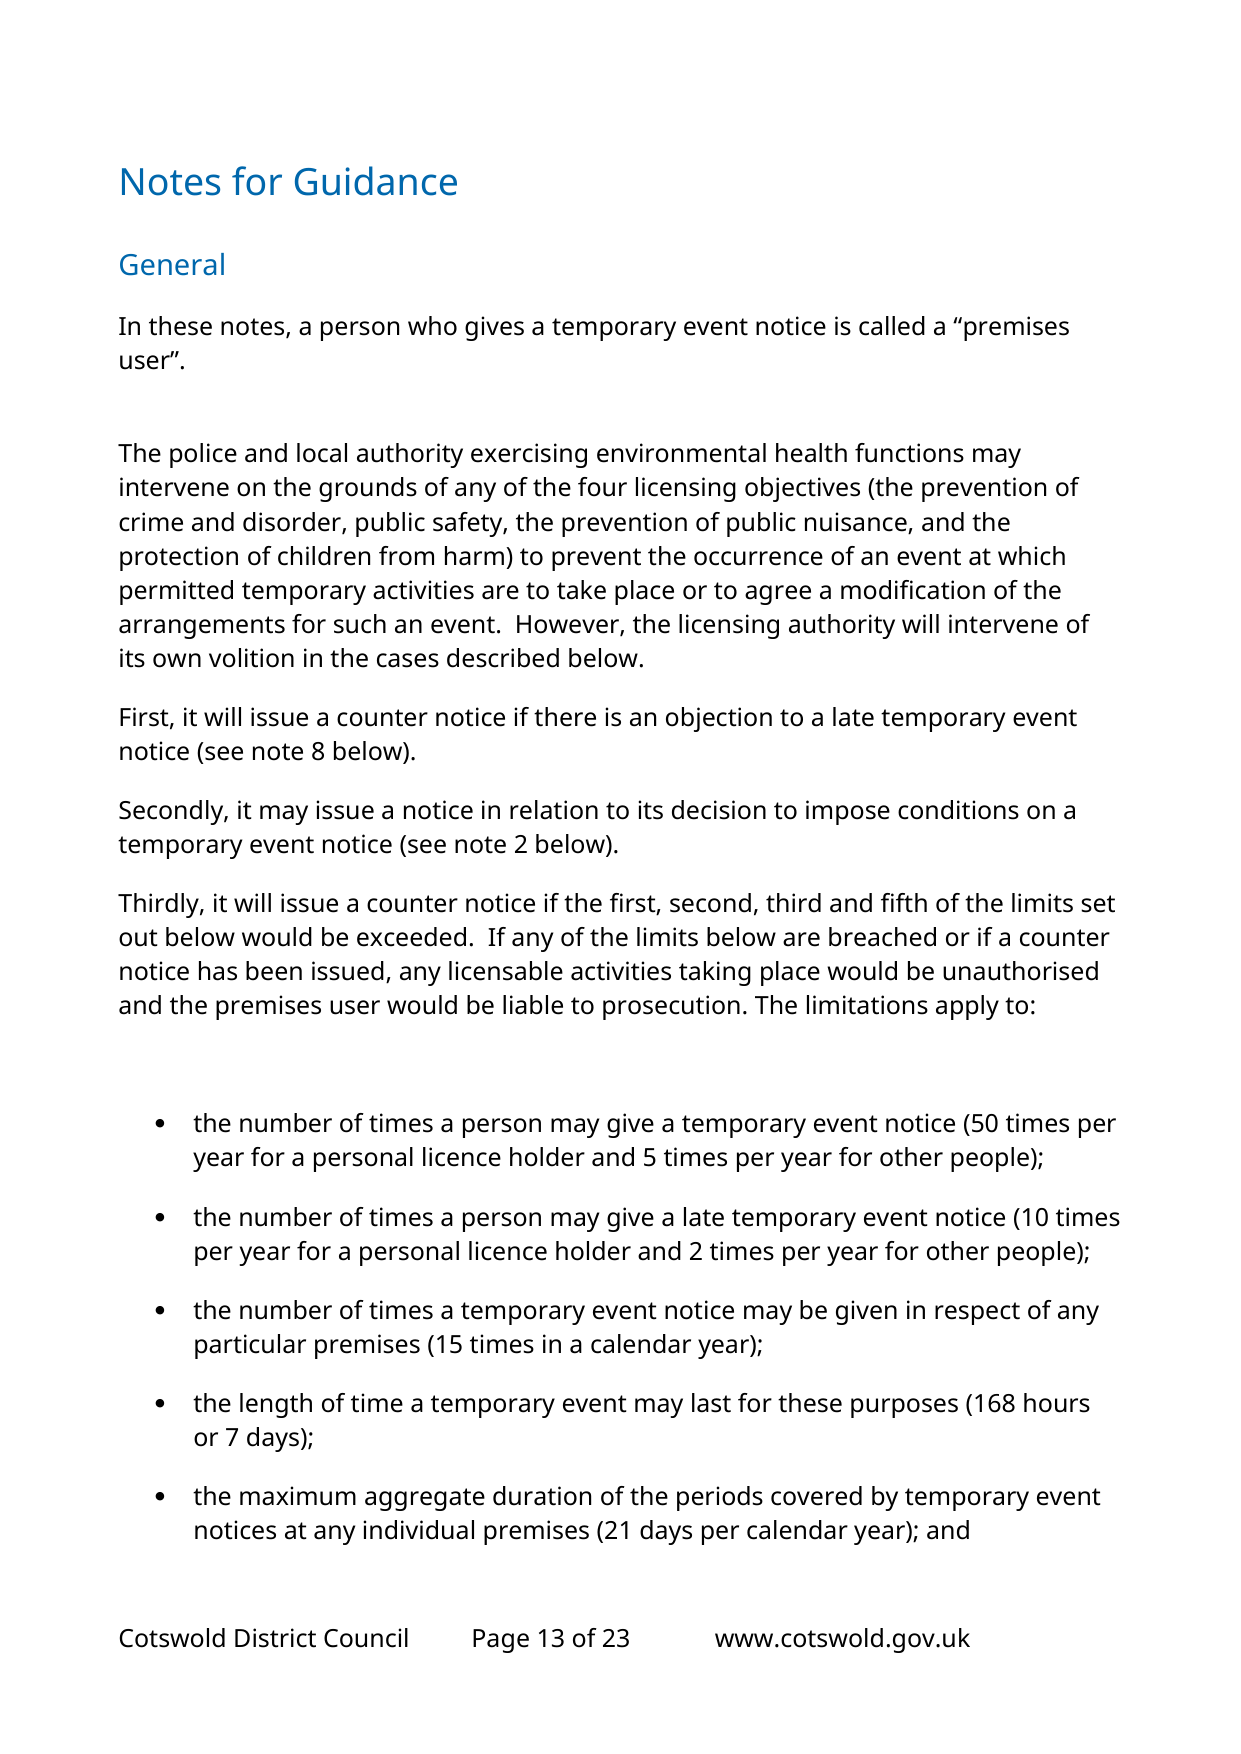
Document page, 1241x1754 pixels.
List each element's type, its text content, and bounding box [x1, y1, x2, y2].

list the number of times a temporary event notice may be given in respect of any particular premises (15 times in a calendar year); [156, 1292, 1122, 1360]
text Secondly, it may issue a notice in relation to its decision to impose conditions on a temporary event notice (see note 2 below). [118, 793, 1122, 861]
text In these notes, a person who gives a temporary event notice is called a “premises user”. [118, 309, 1122, 377]
text Thirdly, it will issue a counter notice if the first, second, third and fifth of the limits set out below would be exceeded. If any of the limits below are breached or if a counter notice has been issued, any licensable activities taking place would be unauthorised and the premises user would be liable to prosecution. The limitations apply to: [118, 886, 1122, 1022]
list the maximum aggregate duration of the periods covered by temporary event notices at any individual premises (21 days per calendar year); and [156, 1478, 1122, 1547]
subtitle General [118, 244, 1122, 284]
subtitle Notes for Guidance [118, 156, 1122, 207]
text First, it will issue a counter notice if there is an objection to a late temporary event notice (see note 8 below). [118, 699, 1122, 768]
text The police and local authority exercising environmental health functions may intervene on the grounds of any of the four licensing objectives (the prevention of crime and disorder, public safety, the prevention of public nuisance, and the protection of children from harm) to prevent the occurrence of an event at which permitted temporary activities are to take place or to agree a modification of the arrangements for such an event. However, the licensing authority will intervene of its own volition in the cases described below. [118, 402, 1122, 674]
list the number of times a person may give a late temporary event notice (10 times per year for a personal licence holder and 2 times per year for other people); [156, 1199, 1122, 1267]
list the number of times a person may give a temporary event notice (50 times per year for a personal licence holder and 5 times per year for other people); [156, 1106, 1122, 1174]
list the length of time a temporary event may last for these purposes (168 hours or 7 days); [156, 1385, 1122, 1453]
